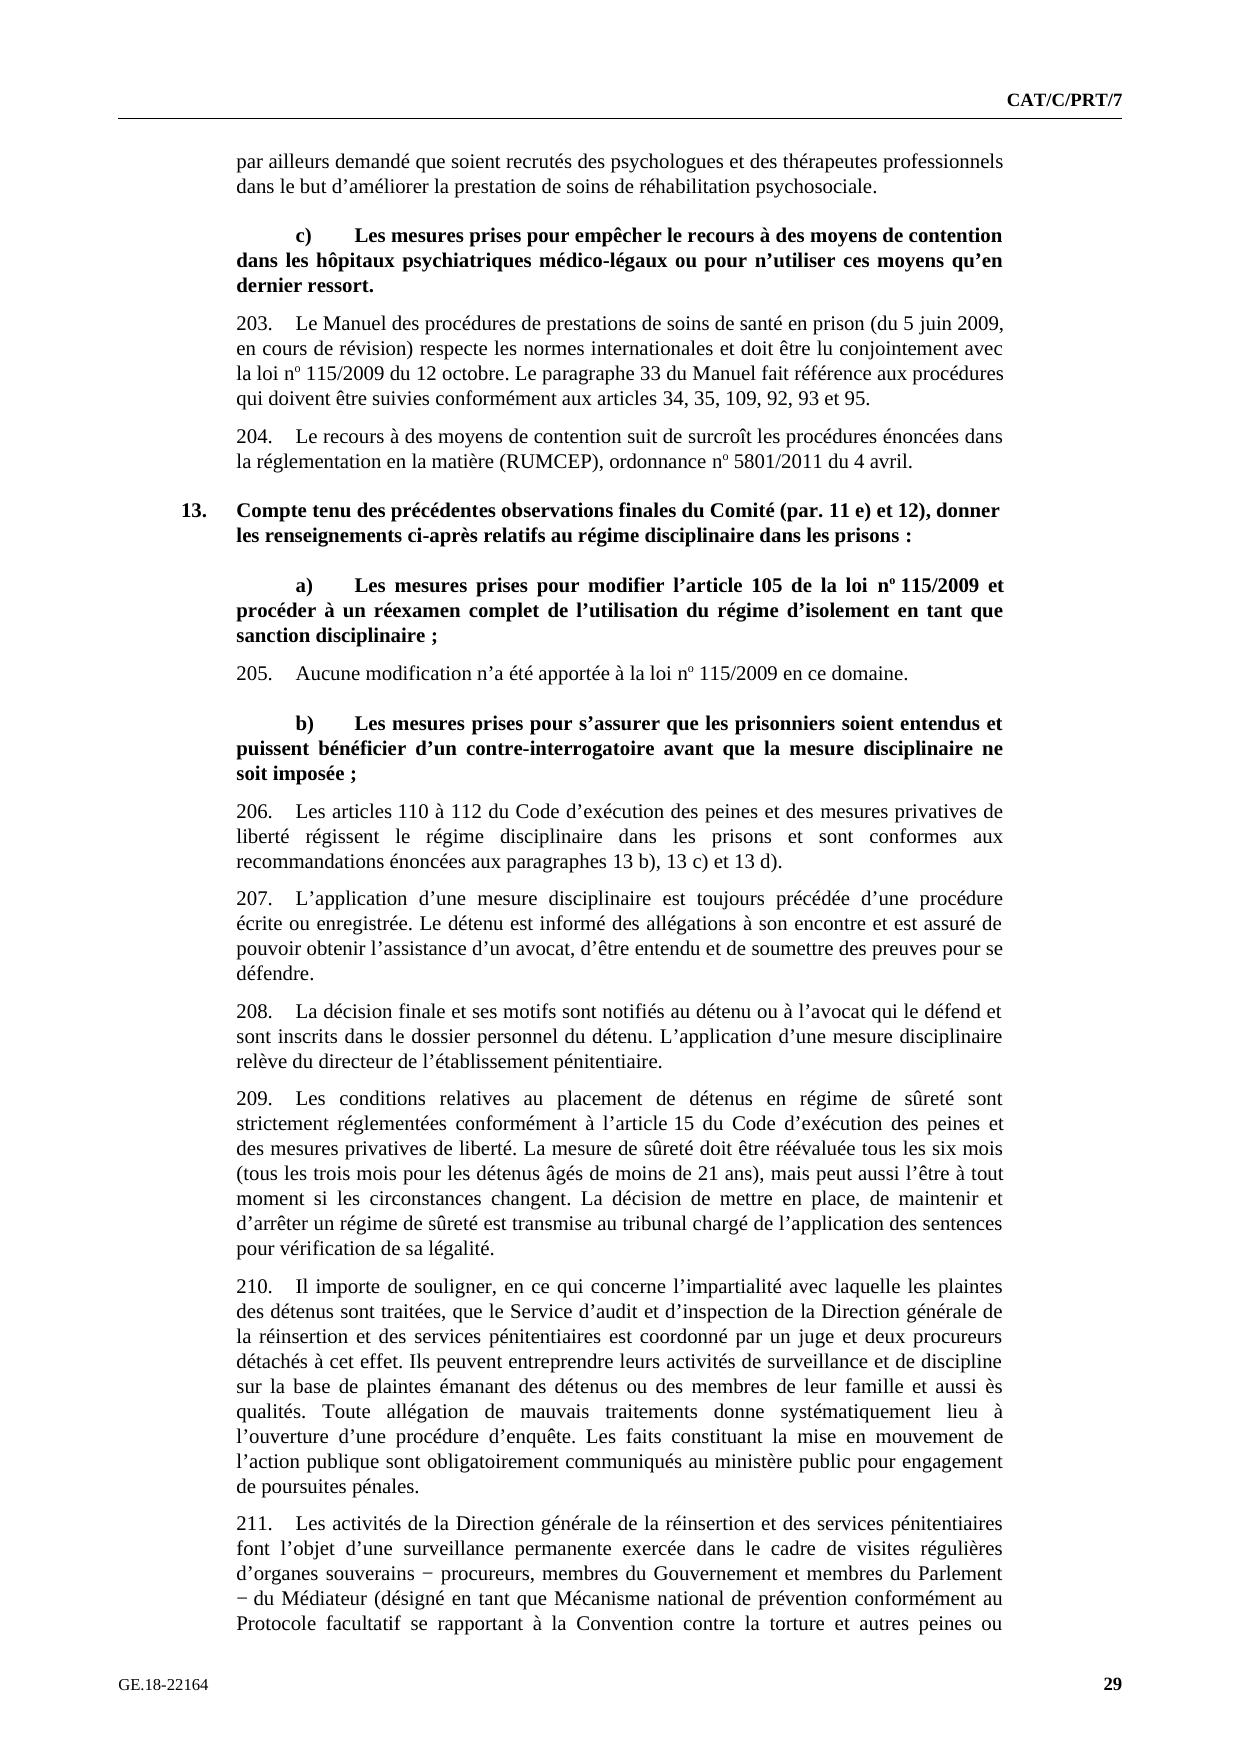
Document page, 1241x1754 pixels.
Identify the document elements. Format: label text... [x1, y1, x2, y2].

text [236, 1510, 1004, 1635]
text 13. Compte tenu des précédentes observations finales du Comité (par. 11 e) et 12), donner les renseignements ci-après relatifs au régime disciplinaire dans les prisons : [118, 498, 1004, 548]
text b) Les mesures prises pour s’assurer que les prisonniers soient entendus et puissent bénéficier d’un contre-interrogatoire avant que la mesure disciplinaire ne soit imposée ; [118, 710, 1004, 785]
text 209. Les conditions relatives au placement de détenus en régime de sûreté sont strictement réglementées conformément à l’article 15 du Code d’exécution des peines et des mesures privatives de liberté. La mesure de sûreté doit être réévaluée tous les six mois (tous les trois mois pour les détenus âgés de moins de 21 ans), mais peut aussi l’être à tout moment si les circonstances changent. La décision de mettre en place, de maintenir et d’arrêter un régime de sûreté est transmise au tribunal chargé de l’application des sentences pour vérification de sa légalité. [236, 1085, 1004, 1260]
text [236, 148, 1004, 198]
text a) Les mesures prises pour modifier l’article 105 de la loi no 115/2009 et procéder à un réexamen complet de l’utilisation du régime d’isolement en tant que sanction disciplinaire ; [118, 573, 1004, 648]
text 203. Le Manuel des procédures de prestations de soins de santé en prison (du 5 juin 2009, en cours de révision) respecte les normes internationales et doit être lu conjointement avec la loi no 115/2009 du 12 octobre. Le paragraphe 33 du Manuel fait référence aux procédures qui doivent être suivies conformément aux articles 34, 35, 109, 92, 93 et 95. [236, 310, 1004, 410]
text 206. Les articles 110 à 112 du Code d’exécution des peines et des mesures privatives de liberté régissent le régime disciplinaire dans les prisons et sont conformes aux recommandations énoncées aux paragraphes 13 b), 13 c) et 13 d). [236, 798, 1004, 873]
text c) Les mesures prises pour empêcher le recours à des moyens de contention dans les hôpitaux psychiatriques médico-légaux ou pour n’utiliser ces moyens qu’en dernier ressort. [118, 223, 1004, 298]
text 210. Il importe de souligner, en ce qui concerne l’impartialité avec laquelle les plaintes des détenus sont traitées, que le Service d’audit et d’inspection de la Direction générale de la réinsertion et des services pénitentiaires est coordonné par un juge et deux procureurs détachés à cet effet. Ils peuvent entreprendre leurs activités de surveillance et de discipline sur la base de plaintes émanant des détenus ou des membres de leur famille et aussi ès qualités. Toute allégation de mauvais traitements donne systématiquement lieu à l’ouverture d’une procédure d’enquête. Les faits constituant la mise en mouvement de l’action publique sont obligatoirement communiqués au ministère public pour engagement de poursuites pénales. [236, 1273, 1004, 1498]
text 208. La décision finale et ses motifs sont notifiés au détenu ou à l’avocat qui le défend et sont inscrits dans le dossier personnel du détenu. L’application d’une mesure disciplinaire relève du directeur de l’établissement pénitentiaire. [236, 998, 1004, 1073]
text 207. L’application d’une mesure disciplinaire est toujours précédée d’une procédure écrite ou enregistrée. Le détenu est informé des allégations à son encontre et est assuré de pouvoir obtenir l’assistance d’un avocat, d’être entendu et de soumettre des preuves pour se défendre. [236, 885, 1004, 985]
text 205. Aucune modification n’a été apportée à la loi no 115/2009 en ce domaine. [236, 660, 1004, 685]
text 204. Le recours à des moyens de contention suit de surcroît les procédures énoncées dans la réglementation en la matière (RUMCEP), ordonnance no 5801/2011 du 4 avril. [236, 423, 1004, 473]
